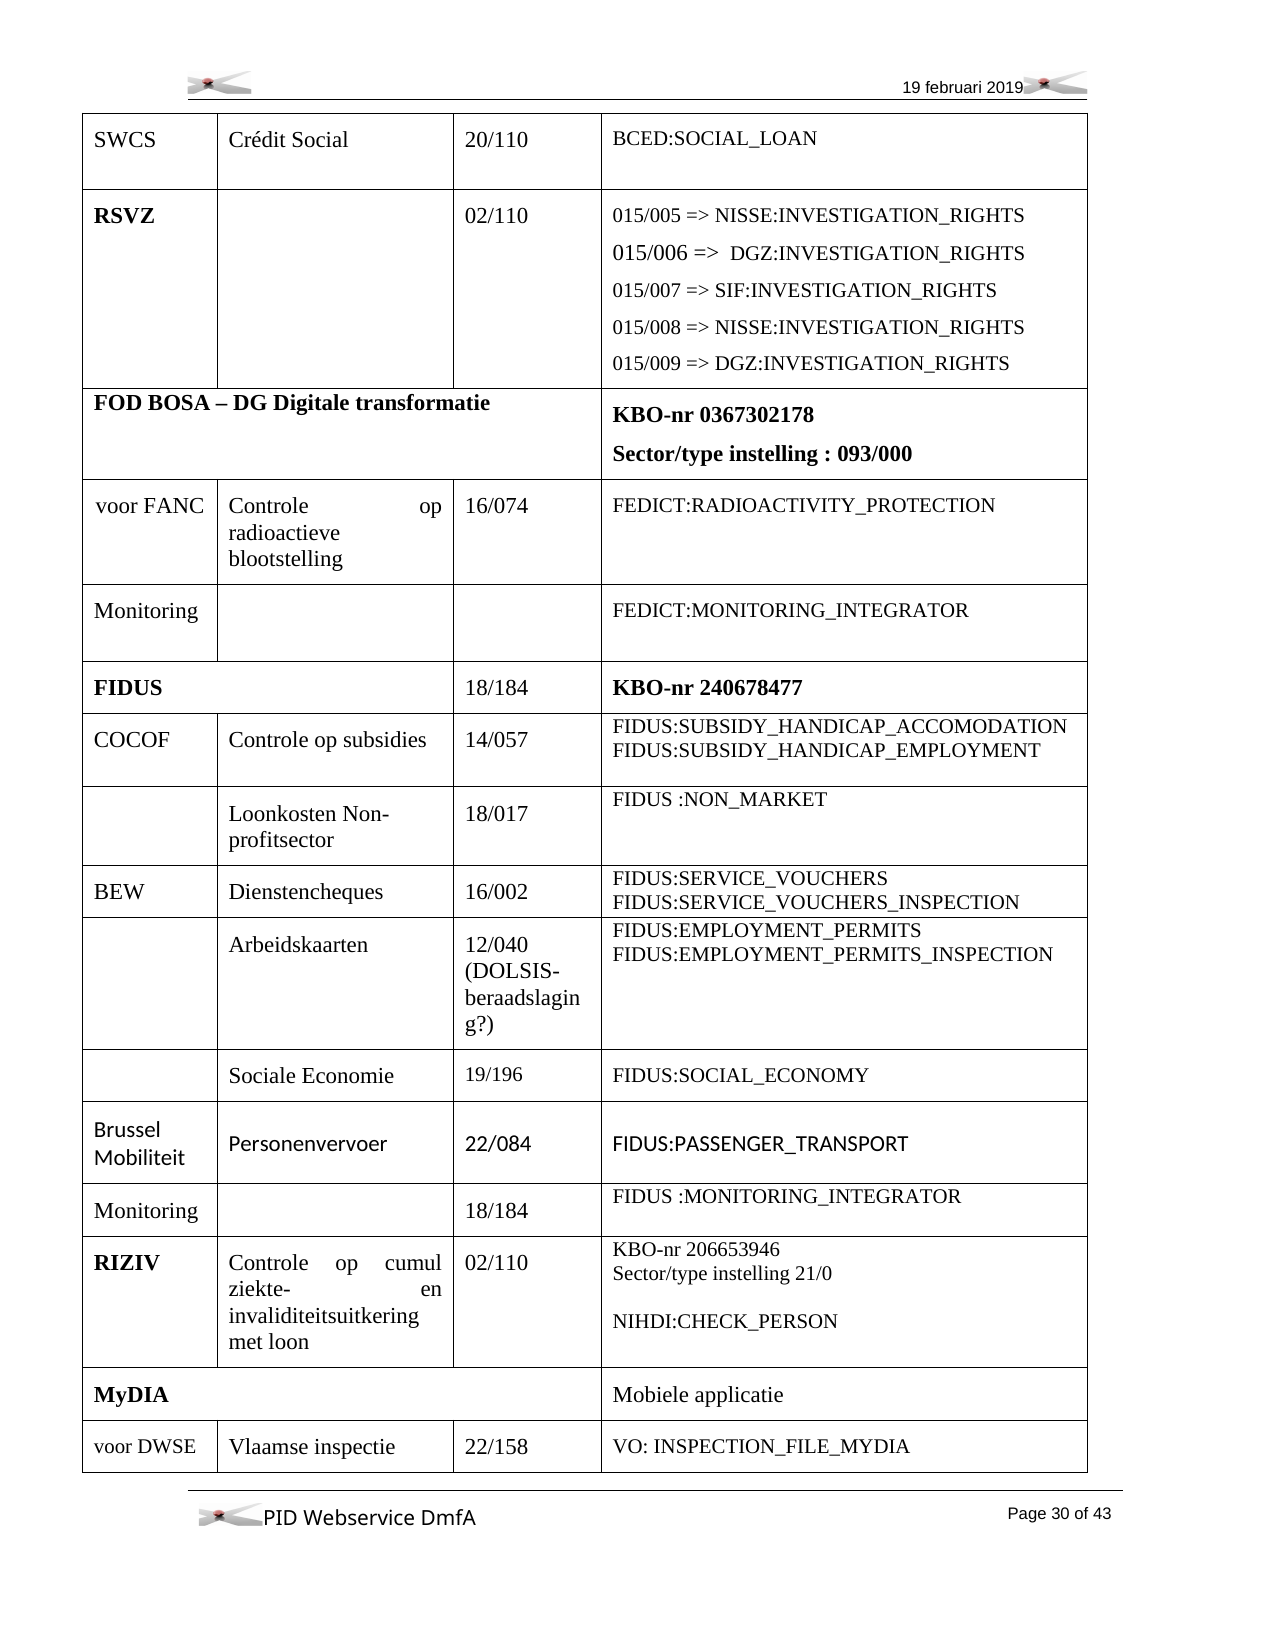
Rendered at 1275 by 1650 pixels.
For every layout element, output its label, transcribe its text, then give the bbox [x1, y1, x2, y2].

table_cell Controle op subsidies [218, 714, 453, 786]
table_cell KBO-nr 240678477 [602, 662, 1087, 713]
table_cell Loonkosten Non- profitsector [218, 787, 453, 865]
picture [187, 71, 252, 94]
table_cell 12/040 (DOLSIS-beraadslaging?) [454, 918, 601, 1049]
table_cell FEDICT:RADIOACTIVITY_PROTECTION [602, 480, 1087, 584]
table_cell FIDUS :MONITORING_INTEGRATOR [602, 1184, 1087, 1236]
table_cell [218, 585, 453, 661]
picture [198, 1503, 263, 1526]
table_cell 16/074 [454, 480, 601, 584]
table_cell RSVZ [83, 190, 217, 388]
table_cell 015/005 => NISSE:INVESTIGATION_RIGHTS 015/006 => DGZ:INVESTIGATION_RIGHTS 015/007 => SIF:INVESTIGATION_RIGHTS 015/008 => NISSE:INVESTIGATION_RIGHTS 015/009 => DGZ:INVESTIGATION_RIGHTS [602, 190, 1087, 388]
table_cell voor FANC [83, 480, 217, 584]
table_cell Dienstencheques [218, 866, 453, 917]
table_cell 18/017 [454, 787, 601, 865]
table_cell FEDICT:MONITORING_INTEGRATOR [602, 585, 1087, 661]
table_cell MyDIA [83, 1368, 601, 1419]
table_cell Brussel Mobiliteit [83, 1102, 217, 1183]
table_cell [83, 918, 217, 1049]
table_cell Vlaamse inspectie [218, 1421, 453, 1472]
table_cell FIDUS:PASSENGER_TRANSPORT [602, 1102, 1087, 1183]
table_cell [218, 190, 453, 388]
table_cell Monitoring [83, 1184, 217, 1236]
table_cell VO: INSPECTION_FILE_MYDIA [602, 1421, 1087, 1472]
table_cell COCOF [83, 714, 217, 786]
table_cell FOD BOSA – DG Digitale transformatie [83, 389, 601, 479]
table_cell Controle op radioactieve blootstelling [218, 480, 453, 584]
table_cell [83, 787, 217, 865]
table_cell Personenvervoer [218, 1102, 453, 1183]
table_cell Controle op cumul ziekte- en invaliditeitsuitkering met loon [218, 1237, 453, 1367]
table_cell FIDUS:SERVICE_VOUCHERS FIDUS:SERVICE_VOUCHERS_INSPECTION [602, 866, 1087, 917]
table_cell Crédit Social [218, 114, 453, 189]
table_cell FIDUS:EMPLOYMENT_PERMITS FIDUS:EMPLOYMENT_PERMITS_INSPECTION [602, 918, 1087, 1049]
table_cell BCED:SOCIAL_LOAN [602, 114, 1087, 189]
table_cell FIDUS:SOCIAL_ECONOMY [602, 1050, 1087, 1101]
table_cell 22/084 [454, 1102, 601, 1183]
table_cell 14/057 [454, 714, 601, 786]
table_cell RIZIV [83, 1237, 217, 1367]
table_cell voor DWSE [83, 1421, 217, 1472]
table_cell FIDUS [83, 662, 453, 713]
table_cell Mobiele applicatie [602, 1368, 1087, 1419]
table_cell Arbeidskaarten [218, 918, 453, 1049]
table_cell [454, 585, 601, 661]
table_cell 18/184 [454, 1184, 601, 1236]
table_cell 18/184 [454, 662, 601, 713]
table_cell 22/158 [454, 1421, 601, 1472]
picture [1023, 71, 1088, 94]
table_cell [218, 1184, 453, 1236]
table_cell 16/002 [454, 866, 601, 917]
table_cell KBO-nr 206653946 Sector/type instelling 21/0 NIHDI:CHECK_PERSON [602, 1237, 1087, 1367]
table_cell Sociale Economie [218, 1050, 453, 1101]
table_cell 02/110 [454, 1237, 601, 1367]
table_cell KBO-nr 0367302178 Sector/type instelling : 093/000 [602, 389, 1087, 479]
table_cell 02/110 [454, 190, 601, 388]
table_cell FIDUS :NON_MARKET [602, 787, 1087, 865]
table_cell Monitoring [83, 585, 217, 661]
table_cell 20/110 [454, 114, 601, 189]
table_cell BEW [83, 866, 217, 917]
table_cell 19/196 [454, 1050, 601, 1101]
table_cell SWCS [83, 114, 217, 189]
table_cell [83, 1050, 217, 1101]
table_cell FIDUS:SUBSIDY_HANDICAP_ACCOMODATION FIDUS:SUBSIDY_HANDICAP_EMPLOYMENT [602, 714, 1087, 786]
